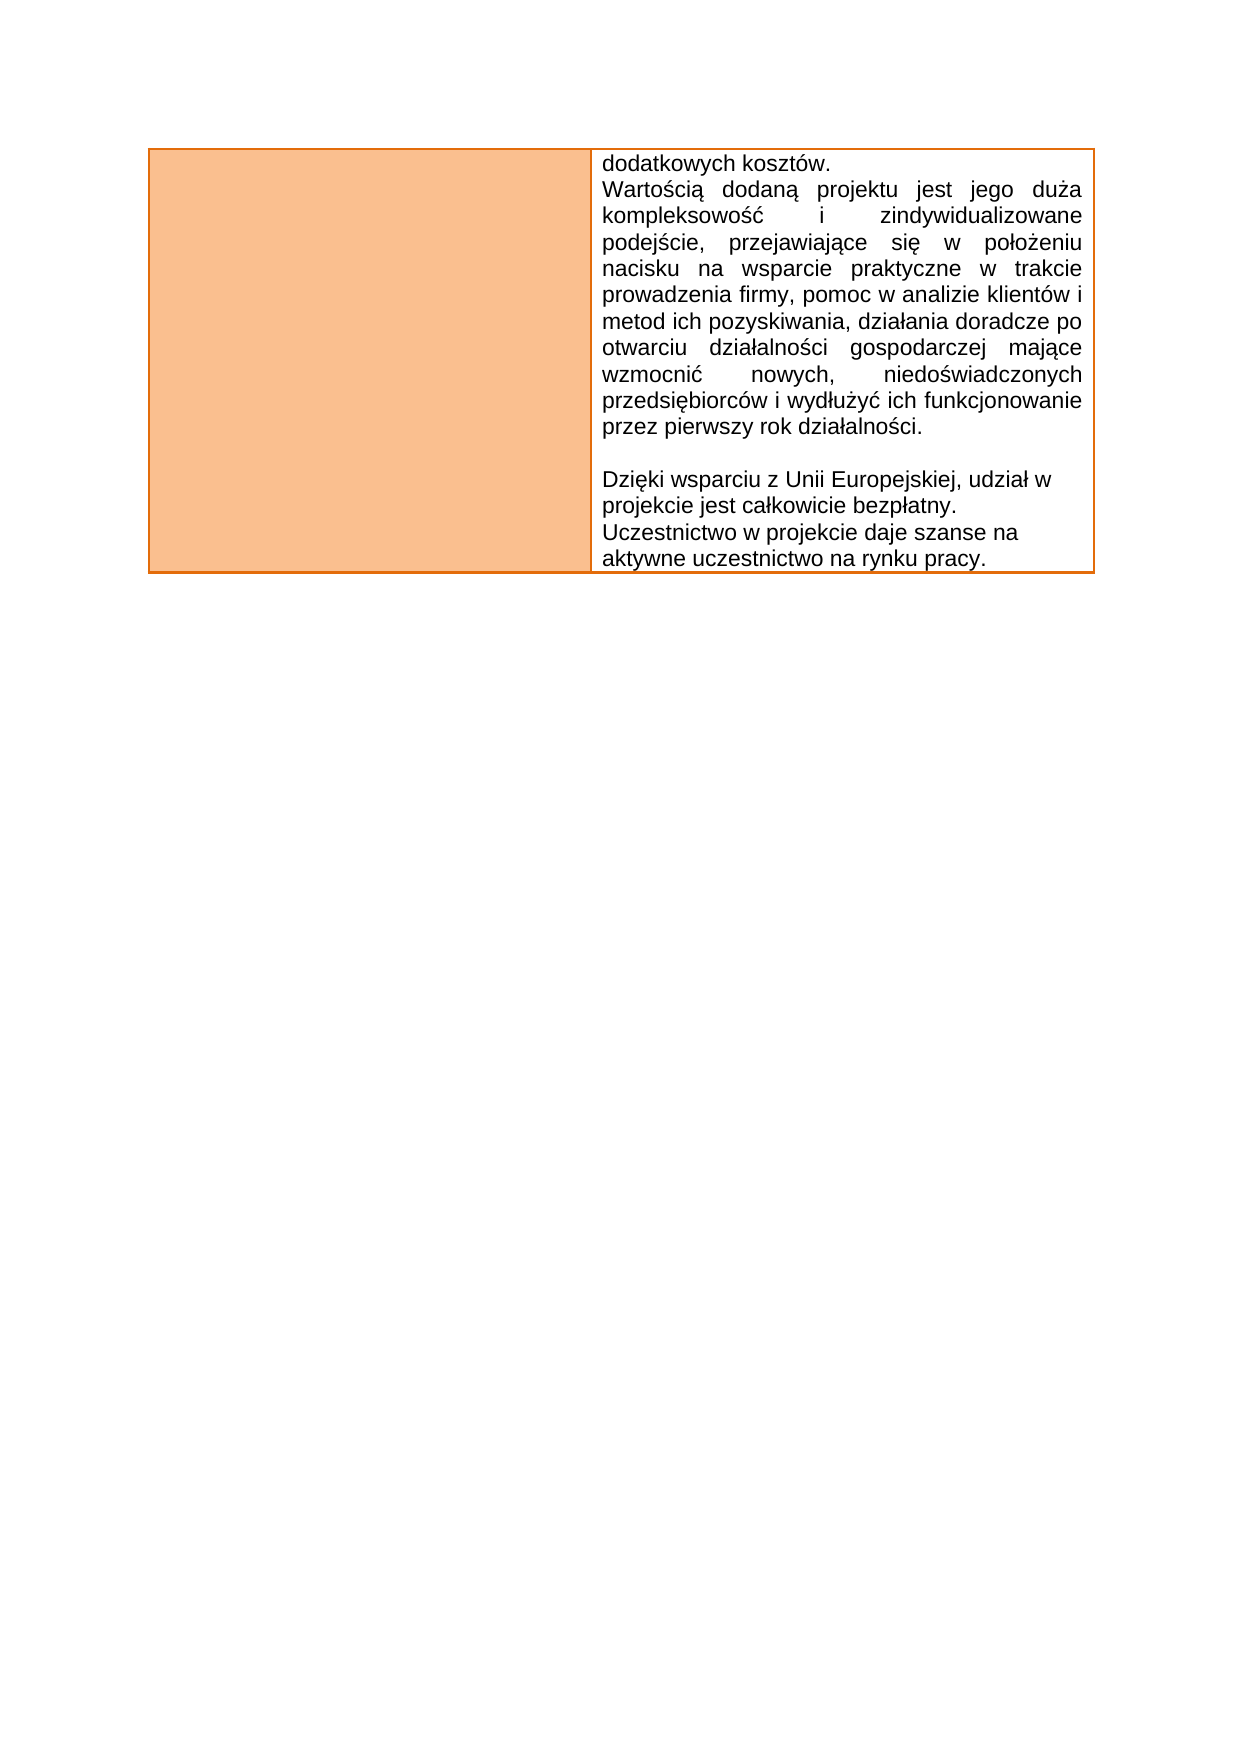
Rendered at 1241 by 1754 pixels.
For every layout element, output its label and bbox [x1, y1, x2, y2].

table_cell [592, 150, 1093, 571]
table_cell [150, 150, 590, 571]
